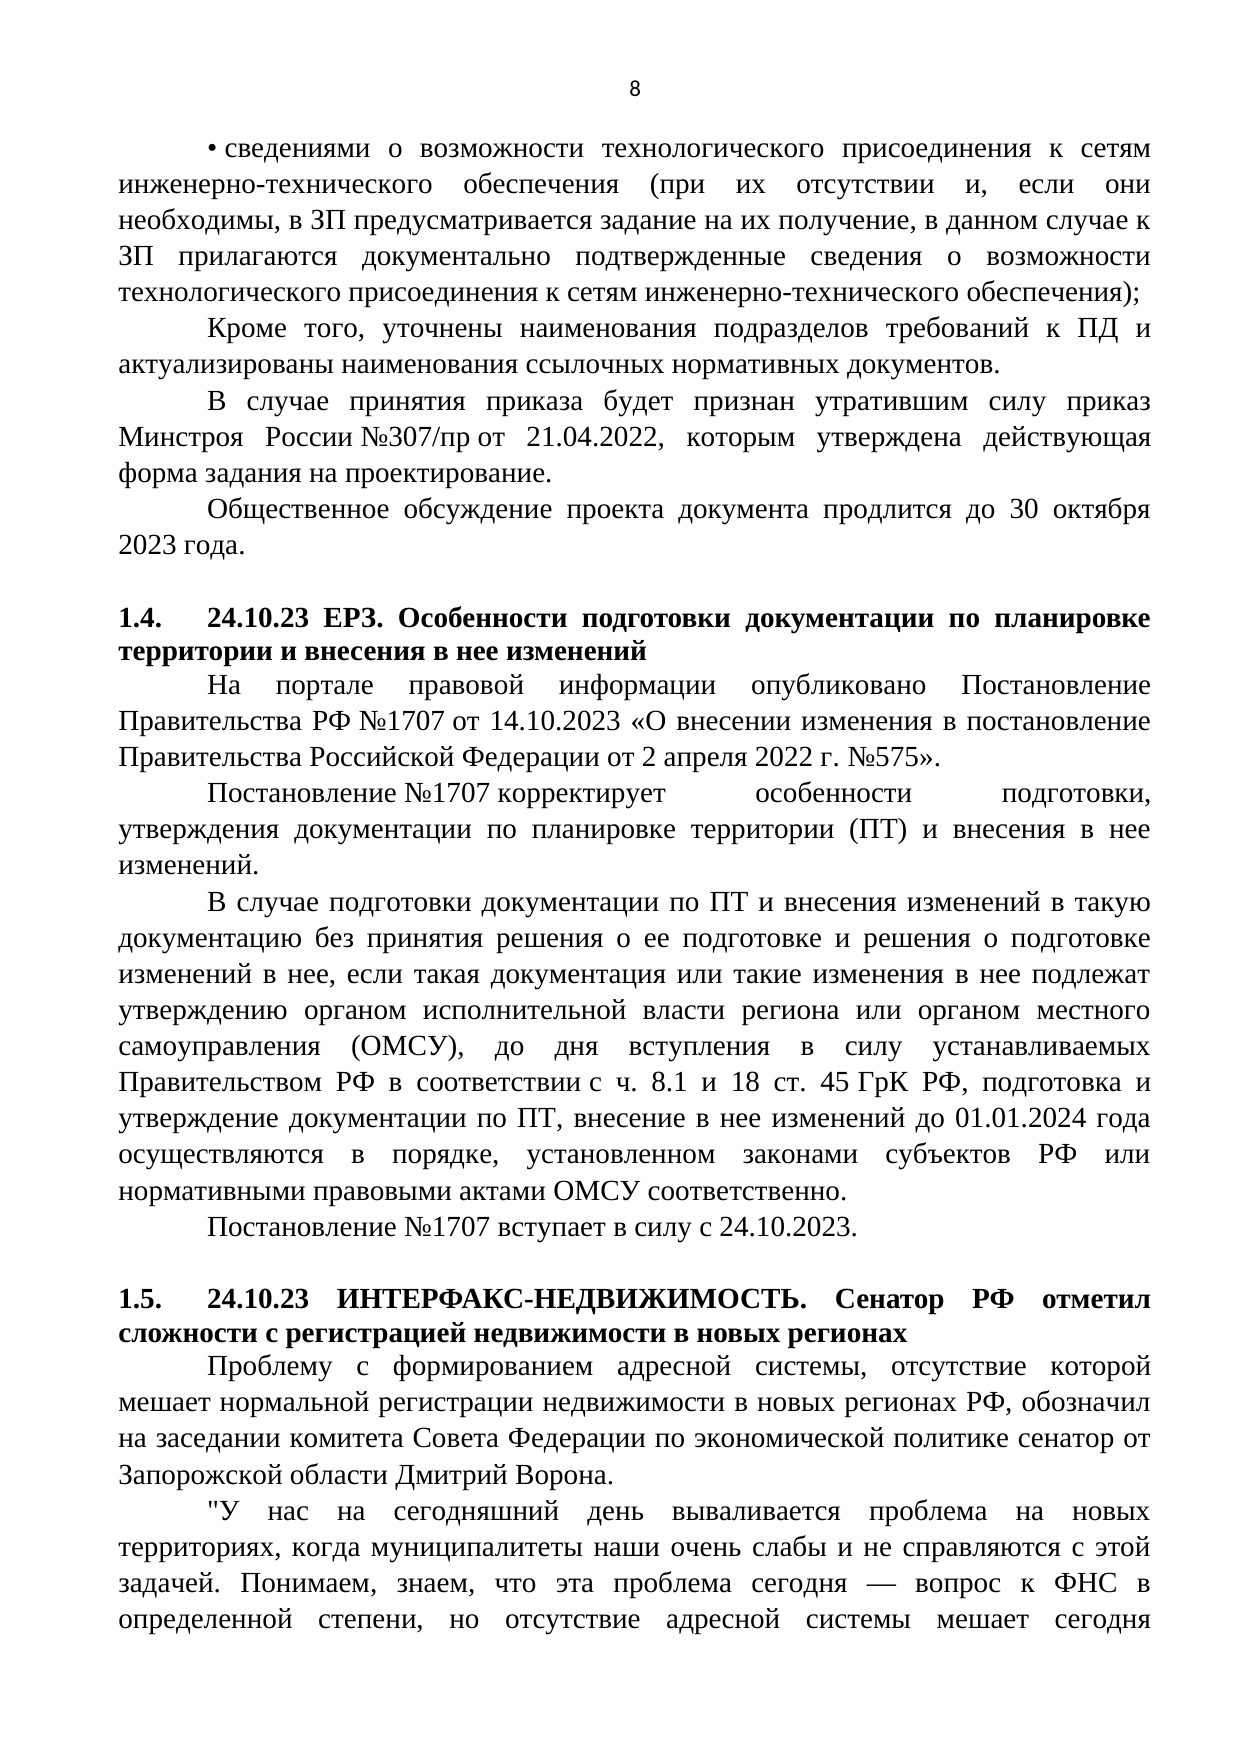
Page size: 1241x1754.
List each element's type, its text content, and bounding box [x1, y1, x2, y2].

subtitle 24.10.23 ИНТЕРФАКС-НЕДВИЖИМОСТЬ. Сенатор РФ отметил сложности с регистрацией недвижимости в новых регионах [118, 1281, 1152, 1348]
subtitle 24.10.23 ЕРЗ. Особенности подготовки документации по планировке территории и внесения в нее изменений [118, 600, 1152, 667]
text На портале правовой информации опубликовано Постановление Правительства РФ №1707 от 14.10.2023 «О внесении изменения в постановление Правительства Российской Федерации от 2 апреля 2022 г. №575». [118, 667, 1152, 773]
text Общественное обсуждение проекта документа продлится до 30 октября 2023 года. [118, 491, 1152, 561]
text Проблему с формированием адресной системы, отсутствие которой мешает нормальной регистрации недвижимости в новых регионах РФ, обозначил на заседании комитета Совета Федерации по экономической политике сенатор от Запорожской области Дмитрий Ворона. [118, 1348, 1152, 1490]
text В случае принятия приказа будет признан утратившим силу приказ Минстроя России №307/пр от 21.04.2022, которым утверждена действующая форма задания на проектирование. [118, 383, 1152, 489]
text Постановление №1707 вступает в силу с 24.10.2023. [118, 1209, 1152, 1242]
text Постановление №1707 корректирует особенности подготовки, утверждения документации по планировке территории (ПТ) и внесения в нее изменений. [118, 775, 1152, 881]
text • сведениями о возможности технологического присоединения к сетям инженерно-технического обеспечения (при их отсутствии и, если они необходимы, в ЗП предусматривается задание на их получение, в данном случае к ЗП прилагаются документально подтвержденные сведения о возможности технологического присоединения к сетям инженерно-технического обеспечения); [118, 130, 1152, 308]
text Кроме того, уточнены наименования подразделов требований к ПД и актуализированы наименования ссылочных нормативных документов. [118, 311, 1152, 380]
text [118, 1493, 1152, 1635]
text В случае подготовки документации по ПТ и внесения изменений в такую документацию без принятия решения о ее подготовке и решения о подготовке изменений в нее, если такая документация или такие изменения в нее подлежат утверждению органом исполнительной власти региона или органом местного самоуправления (ОМСУ), до дня вступления в силу устанавливаемых Правительством РФ в соответствии с ч. 8.1 и 18 ст. 45 ГрК РФ, подготовка и утверждение документации по ПТ, внесение в нее изменений до 01.01.2024 года осуществляются в порядке, установленном законами субъектов РФ или нормативными правовыми актами ОМСУ соответственно. [118, 884, 1152, 1206]
